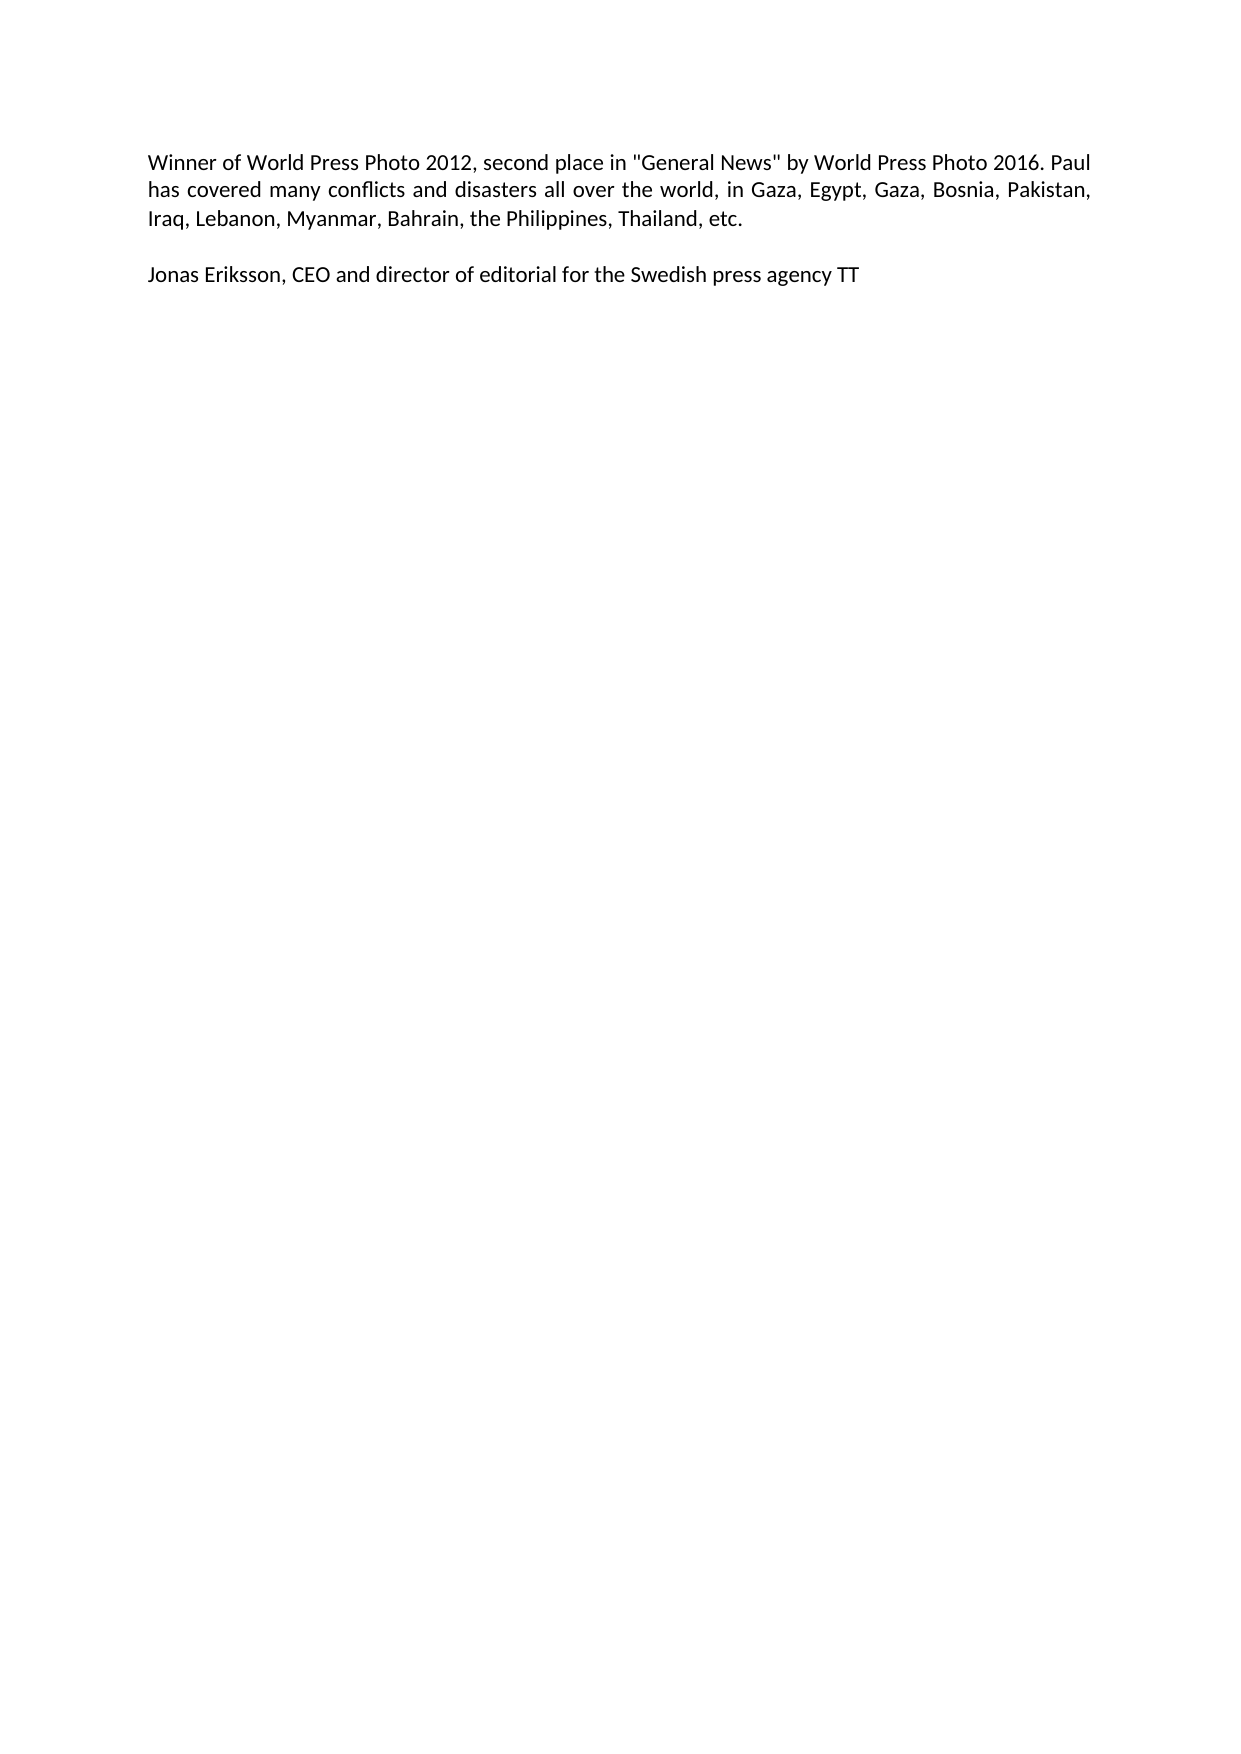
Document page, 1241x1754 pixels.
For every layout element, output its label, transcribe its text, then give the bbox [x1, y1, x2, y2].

text Jonas Eriksson, CEO and director of editorial for the Swedish press agency TT [148, 260, 1093, 288]
text Winner of World Press Photo 2012, second place in "General News" by World Press Photo 2016. Paul has covered many conflicts and disasters all over the world, in Gaza, Egypt, Gaza, Bosnia, Pakistan, Iraq, Lebanon, Myanmar, Bahrain, the Philippines, Thailand, etc. [148, 148, 1093, 232]
